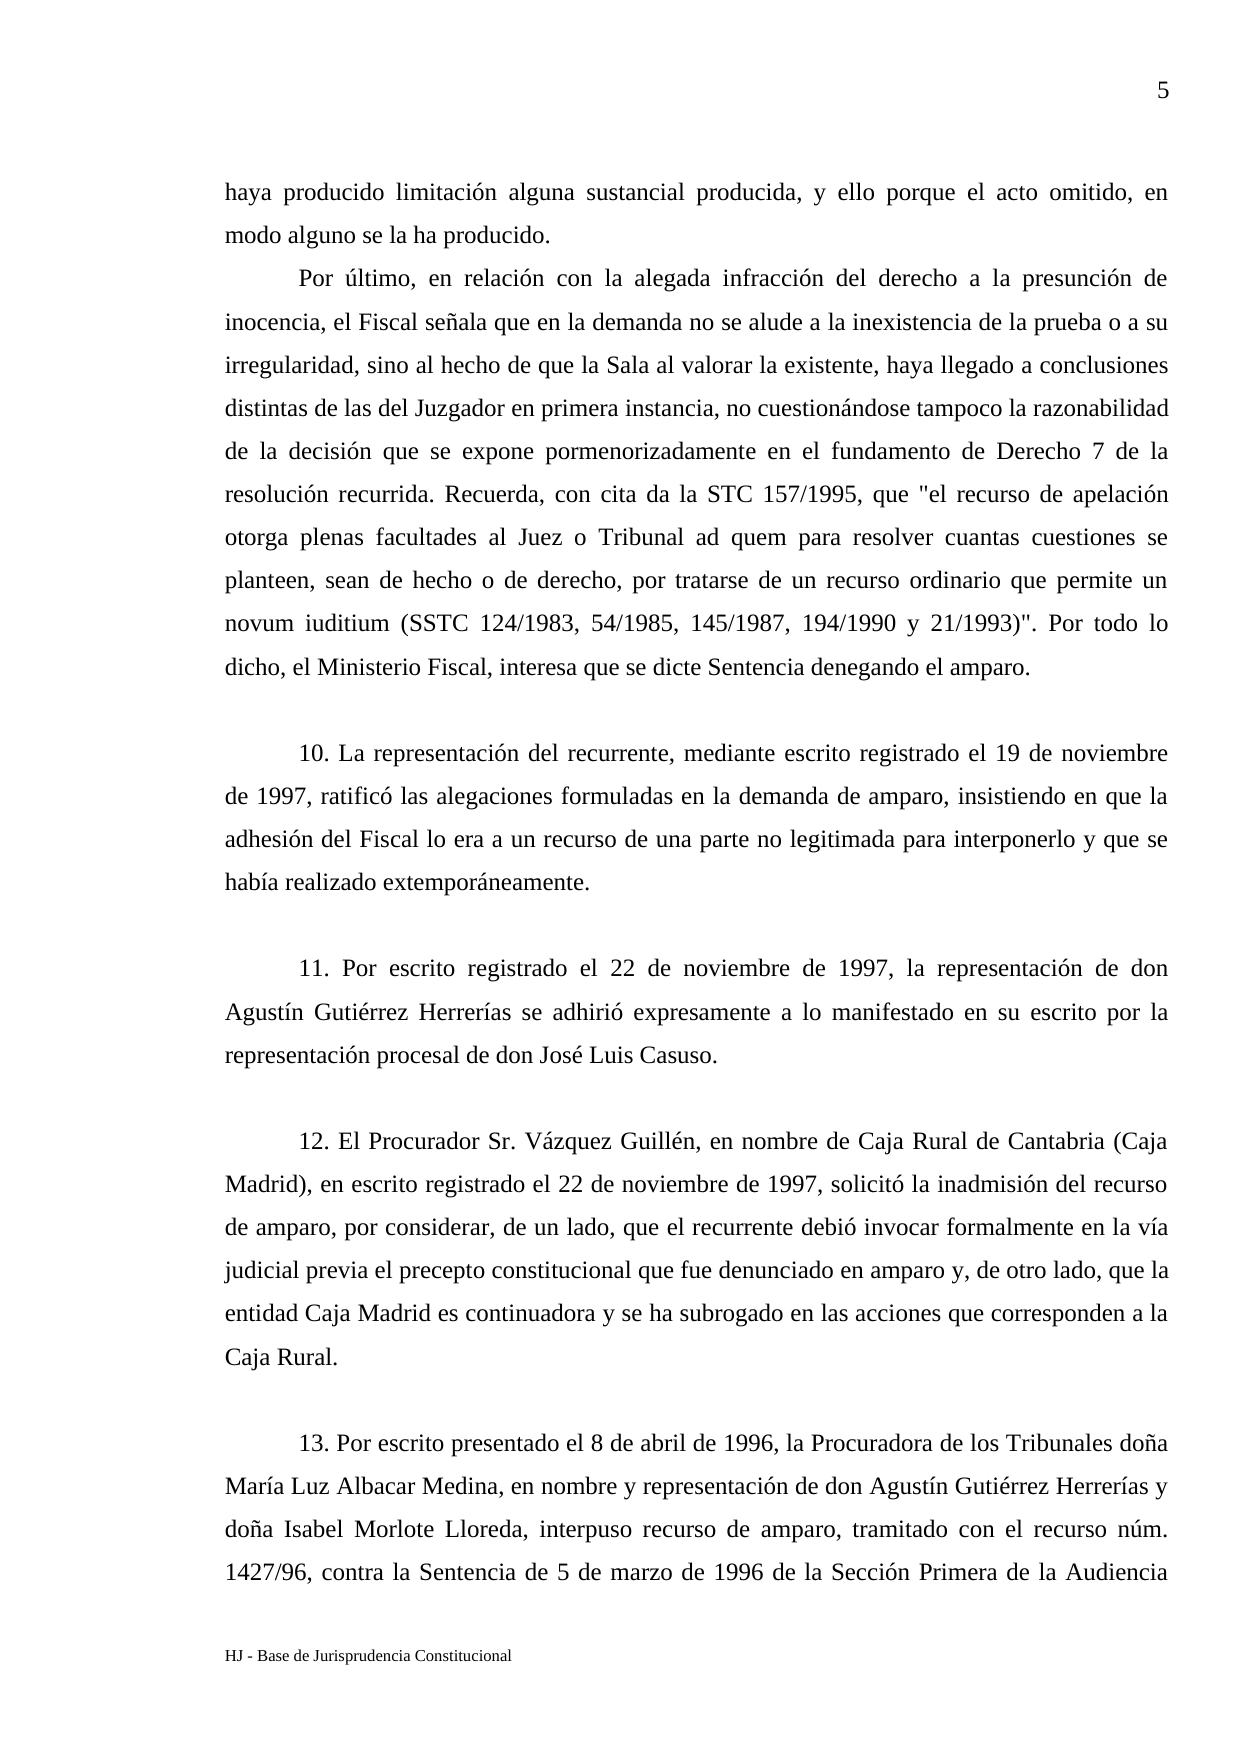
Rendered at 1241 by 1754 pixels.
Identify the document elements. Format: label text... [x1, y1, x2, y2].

text 10. La representación del recurrente, mediante escrito registrado el 19 de noviembre de 1997, ratificó las alegaciones formuladas en la demanda de amparo, insistiendo en que la adhesión del Fiscal lo era a un recurso de una parte no legitimada para interponerlo y que se había realizado extemporáneamente. [224, 738, 1169, 896]
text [224, 1428, 1169, 1586]
text 12. El Procurador Sr. Vázquez Guillén, en nombre de Caja Rural de Cantabria (Caja Madrid), en escrito registrado el 22 de noviembre de 1997, solicitó la inadmisión del recurso de amparo, por considerar, de un lado, que el recurrente debió invocar formalmente en la vía judicial previa el precepto constitucional que fue denunciado en amparo y, de otro lado, que la entidad Caja Madrid es continuadora y se ha subrogado en las acciones que corresponden a la Caja Rural. [224, 1126, 1169, 1370]
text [224, 177, 1169, 249]
text 11. Por escrito registrado el 22 de noviembre de 1997, la representación de don Agustín Gutiérrez Herrerías se adhirió expresamente a lo manifestado en su escrito por la representación procesal de don José Luis Casuso. [224, 953, 1169, 1068]
text Por último, en relación con la alegada infracción del derecho a la presunción de inocencia, el Fiscal señala que en la demanda no se alude a la inexistencia de la prueba o a su irregularidad, sino al hecho de que la Sala al valorar la existente, haya llegado a conclusiones distintas de las del Juzgador en primera instancia, no cuestionándose tampoco la razonabilidad de la decisión que se expone pormenorizadamente en el fundamento de Derecho 7 de la resolución recurrida. Recuerda, con cita da la STC 157/1995, que "el recurso de apelación otorga plenas facultades al Juez o Tribunal ad quem para resolver cuantas cuestiones se planteen, sean de hecho o de derecho, por tratarse de un recurso ordinario que permite un novum iuditium (SSTC 124/1983, 54/1985, 145/1987, 194/1990 y 21/1993)". Por todo lo dicho, el Ministerio Fiscal, interesa que se dicte Sentencia denegando el amparo. [224, 263, 1169, 680]
